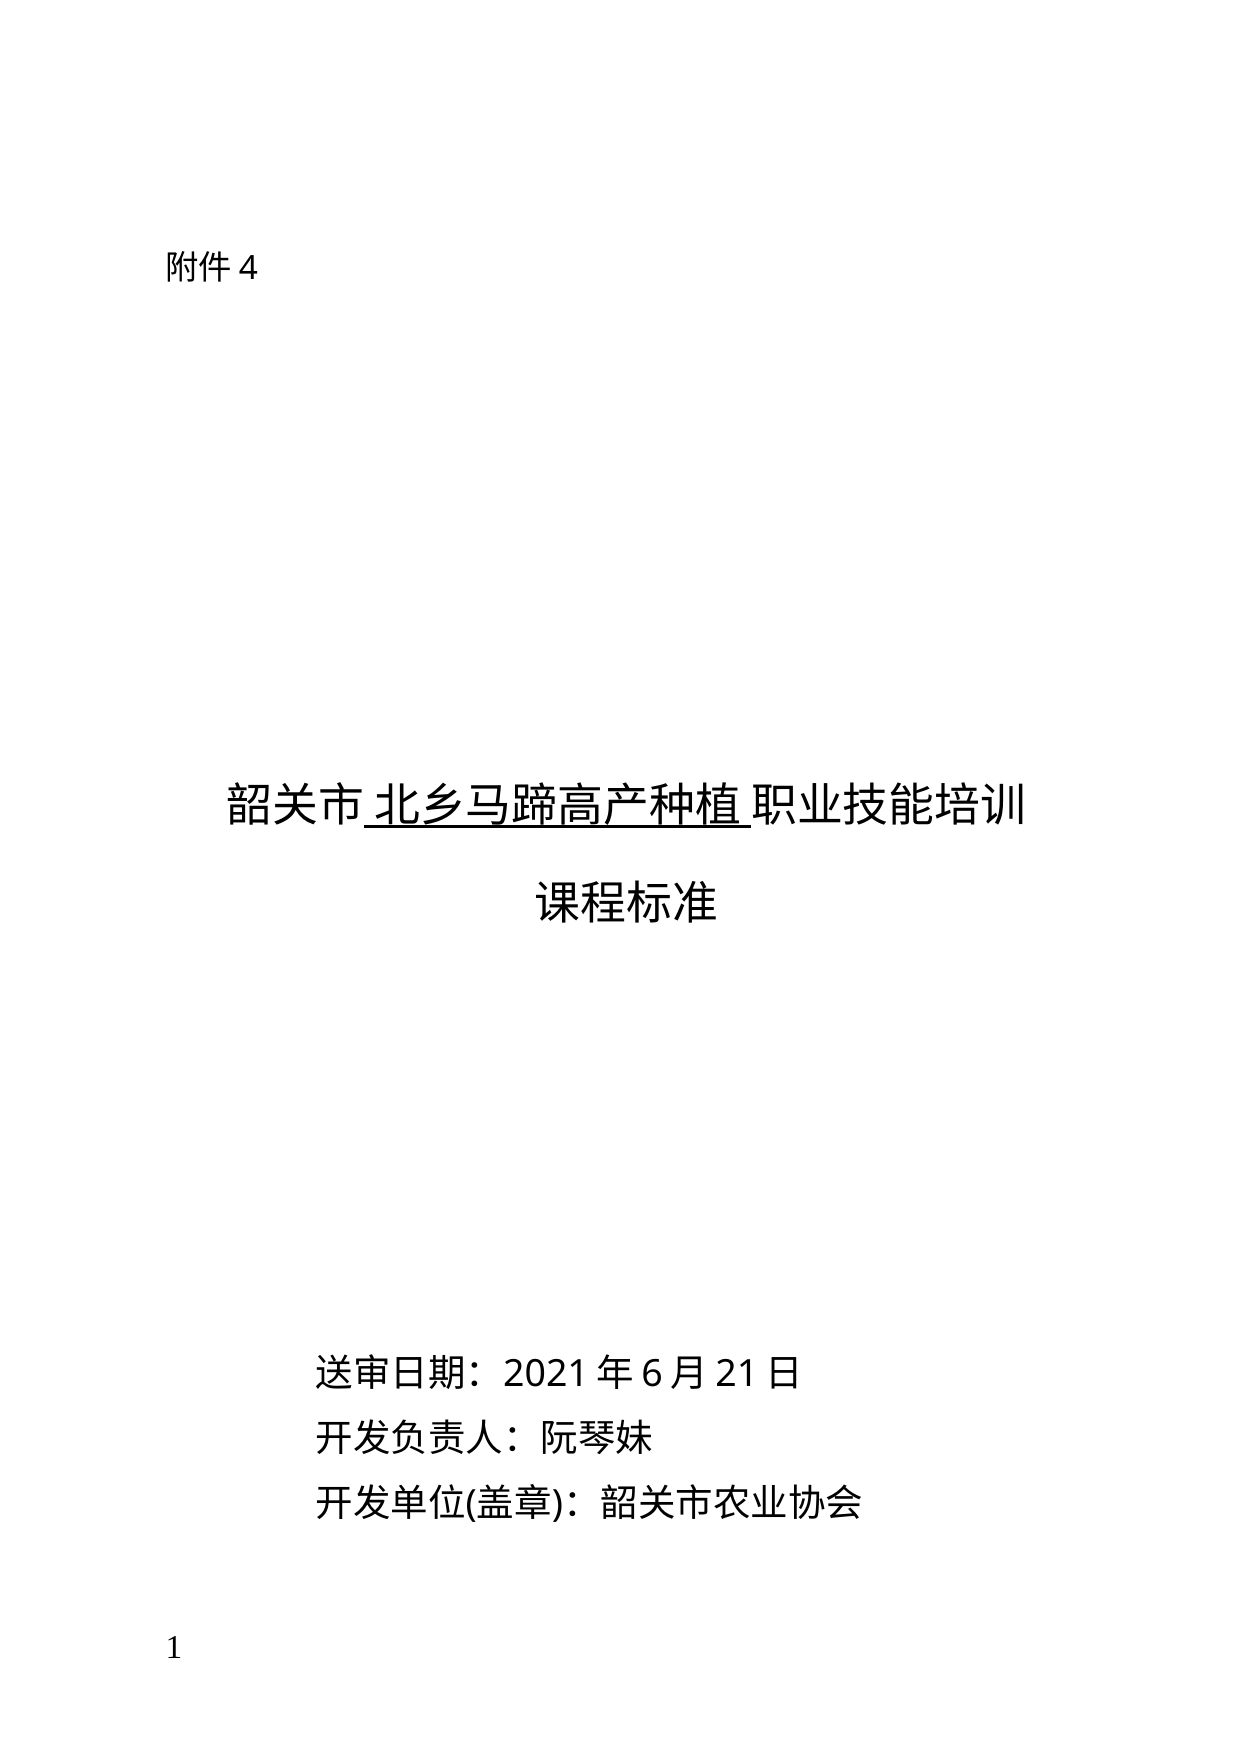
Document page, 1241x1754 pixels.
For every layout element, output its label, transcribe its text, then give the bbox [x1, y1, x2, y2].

text 附件4 [165, 233, 1087, 298]
text 开发单位(盖章)：韶关市农业协会 [165, 1468, 1087, 1533]
text 开发负责人：阮琴妹 [165, 1403, 1087, 1468]
text 课程标准 [165, 850, 1087, 948]
text 送审日期：2021年6月21日 [165, 1338, 1087, 1403]
text 韶关市 北乡马蹄高产种植 职业技能培训 [165, 753, 1087, 850]
